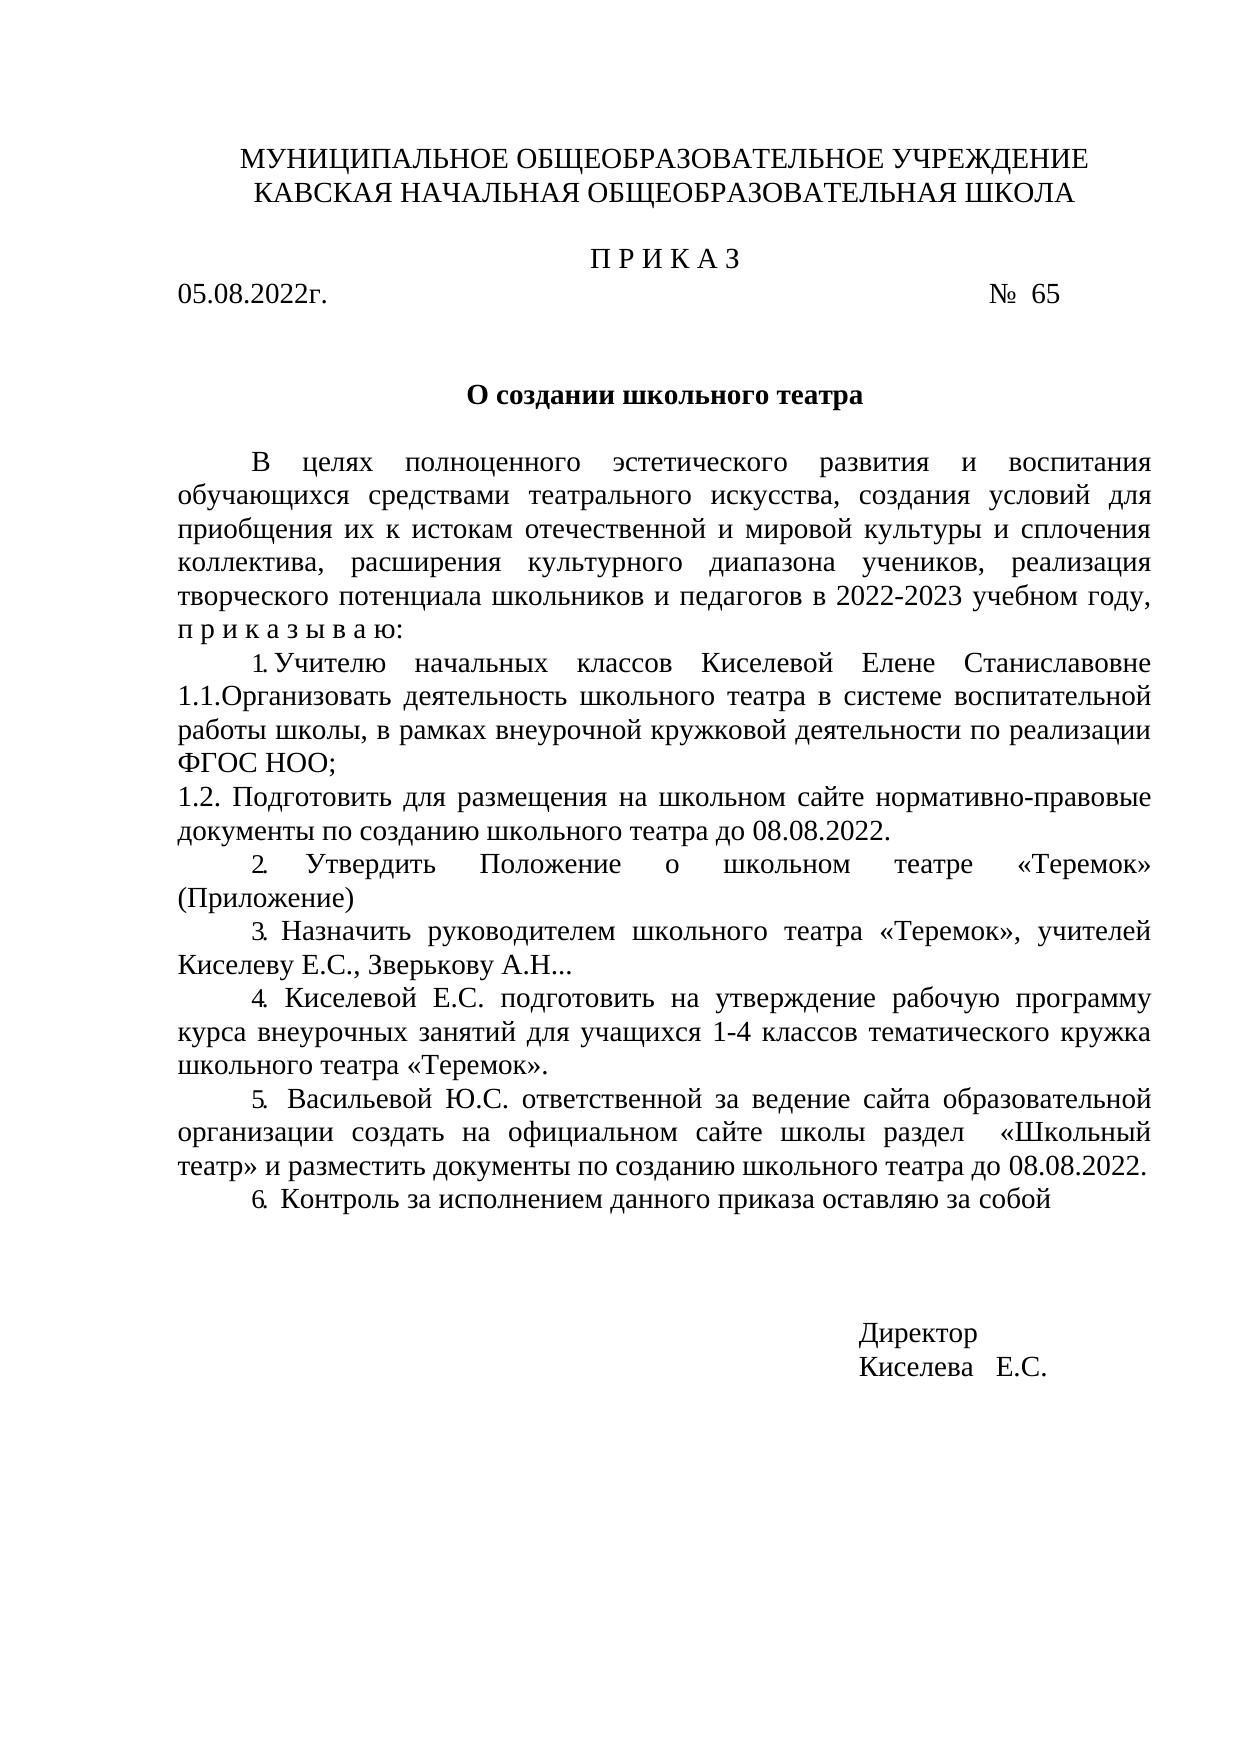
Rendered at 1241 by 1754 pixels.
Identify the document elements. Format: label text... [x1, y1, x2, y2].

text Директор Киселева Е.С. [858, 1316, 1163, 1383]
text 1.2. Подготовить для размещения на школьном сайте нормативно-правовые документы по созданию школьного театра до 08.08.2022. [177, 779, 1152, 846]
list Контроль за исполнением данного приказа оставляю за собой [251, 1182, 1163, 1215]
list Назначить руководителем школьного театра «Теремок», учителей Киселеву Е.С., Зверькову А.Н... [177, 913, 1152, 980]
list Учителю начальных классов Киселевой Елене Станиславовне 1.1.Организовать деятельность школьного театра в системе воспитательной работы школы, в рамках внеурочной кружковой деятельности по реализации ФГОС НОО; [177, 645, 1152, 779]
subtitle О создании школьного театра [376, 377, 953, 411]
list Утвердить Положение о школьном театре «Теремок» (Приложение) [177, 846, 1152, 913]
text МУНИЦИПАЛЬНОЕ ОБЩЕОБРАЗОВАТЕЛЬНОЕ УЧРЕЖДЕНИЕ КАВСКАЯ НАЧАЛЬНАЯ ОБЩЕОБРАЗОВАТЕЛЬНАЯ ШКОЛА [219, 141, 1110, 208]
text В целях полноценного эстетического развития и воспитания обучающихся средствами театрального искусства, создания условий для приобщения их к истокам отечественной и мировой культуры и сплочения коллектива, расширения культурного диапазона учеников, реализация творческого потенциала школьников и педагогов в 2022-2023 учебном году, п р и к а з ы в а ю: [177, 444, 1152, 645]
list Васильевой Ю.С. ответственной за ведение сайта образовательной организации создать на официальном сайте школы раздел «Школьный театр» и разместить документы по созданию школьного театра до 08.08.2022. [177, 1081, 1152, 1182]
list Киселевой Е.С. подготовить на утверждение рабочую программу курса внеурочных занятий для учащихся 1-4 классов тематического кружка школьного театра «Теремок». [177, 980, 1153, 1081]
text П Р И К А З [376, 242, 953, 276]
text 05.08.2022г. № 65 [177, 276, 1163, 309]
